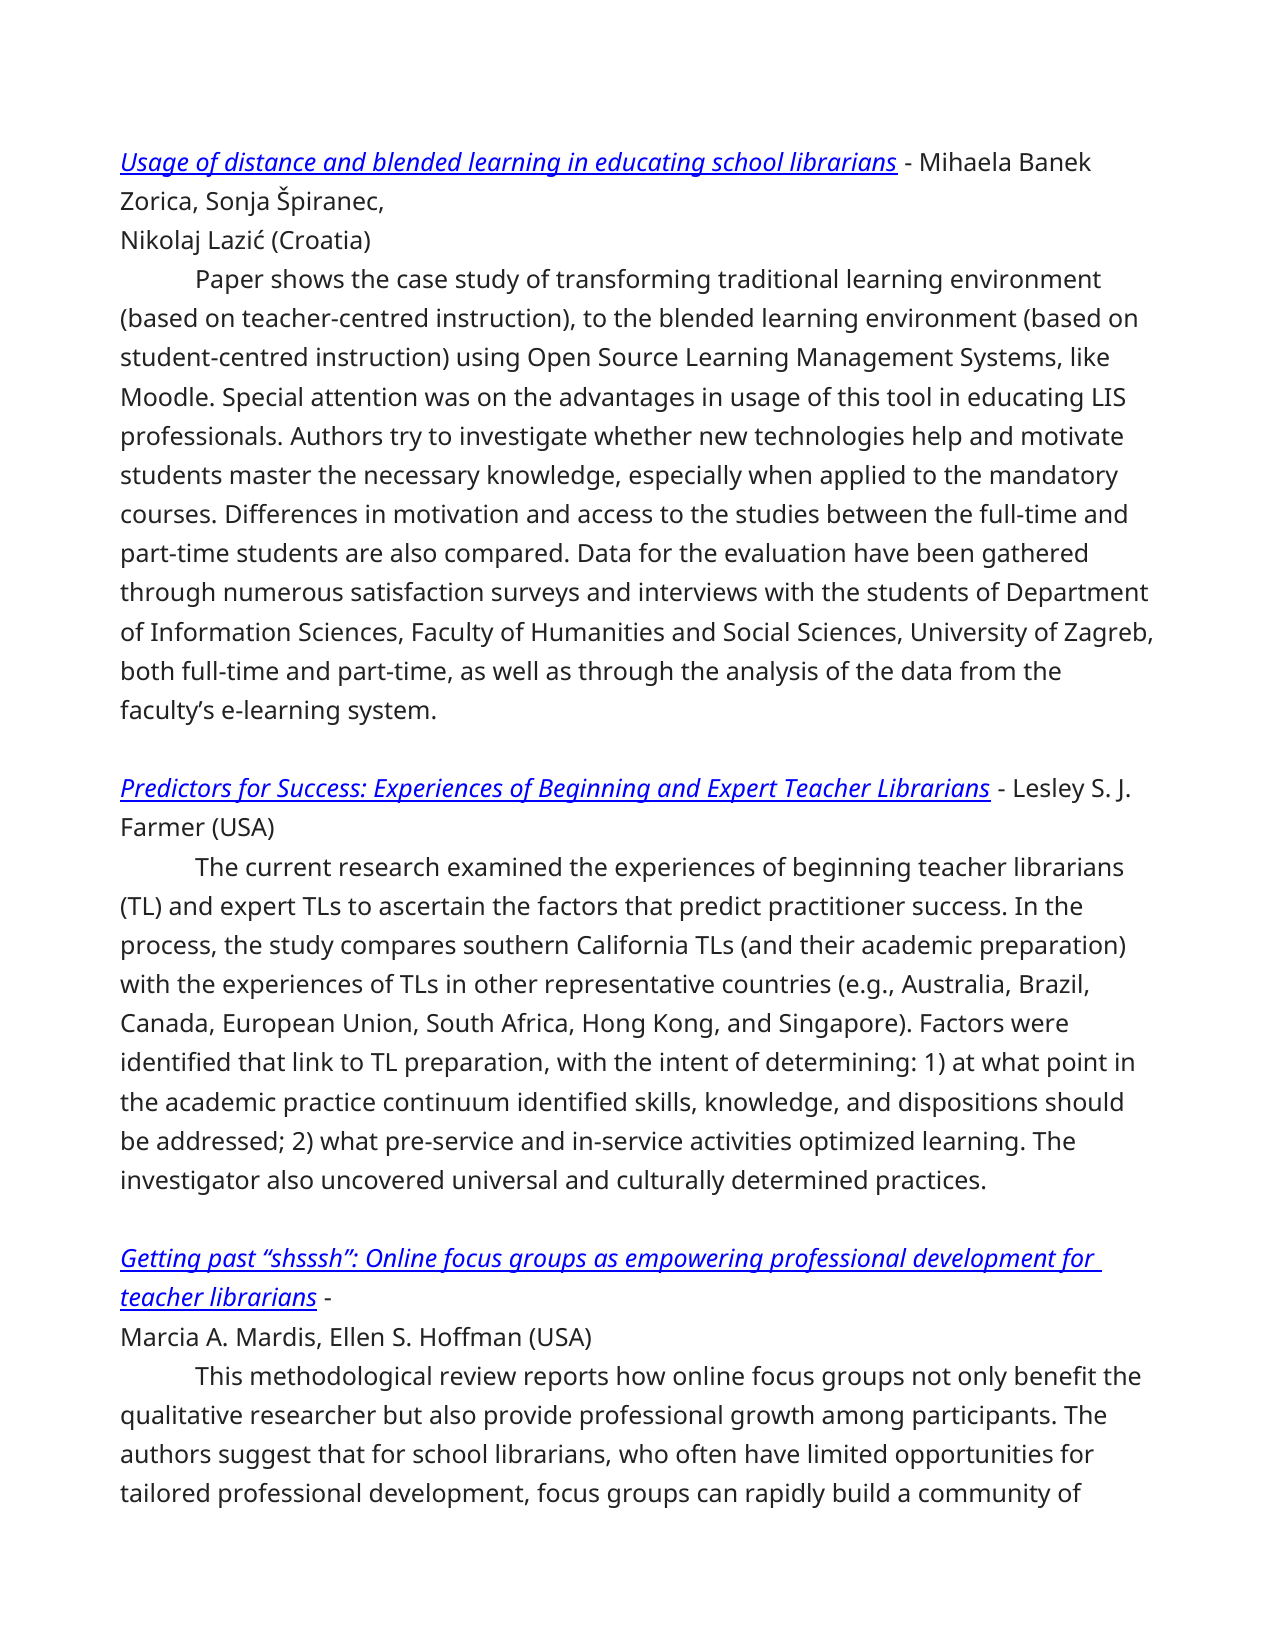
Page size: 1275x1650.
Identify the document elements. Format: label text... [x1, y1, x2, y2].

text Marcia A. Mardis, Ellen S. Hoffman (USA) [120, 1319, 1155, 1353]
text Paper shows the case study of transforming traditional learning environment (based on teacher-centred instruction), to the blended learning environment (based on student-centred instruction) using Open Source Learning Management Systems, like Moodle. Special attention was on the advantages in usage of this tool in educating LIS professionals. Authors try to investigate whether new technologies help and motivate students master the necessary knowledge, especially when applied to the mandatory courses. Differences in motivation and access to the studies between the full-time and part-time students are also compared. Data for the evaluation have been gathered through numerous satisfaction surveys and interviews with the students of Department of Information Sciences, Faculty of Humanities and Social Sciences, University of Zagreb, both full-time and part-time, as well as through the analysis of the data from the faculty’s e-learning system. [120, 262, 1155, 727]
text Usage of distance and blended learning in educating school librarians - Mihaela Banek Zorica, Sonja Špiranec, [120, 144, 1155, 217]
text The current research examined the experiences of beginning teacher librarians (TL) and expert TLs to ascertain the factors that predict practitioner success. In the process, the study compares southern California TLs (and their academic preparation) with the experiences of TLs in other representative countries (e.g., Australia, Brazil, Canada, European Union, South Africa, Hong Kong, and Singapore). Factors were identified that link to TL preparation, with the intent of determining: 1) at what point in the academic practice continuum identified skills, knowledge, and dispositions should be addressed; 2) what pre-service and in-service activities optimized learning. The investigator also uncovered universal and culturally determined practices. [120, 849, 1155, 1197]
text Getting past “shsssh”: Online focus groups as empowering professional development for teacher librarians - [120, 1241, 1155, 1314]
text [120, 1358, 1155, 1510]
text Nikolaj Lazić (Croatia) [120, 222, 1155, 257]
text Predictors for Success: Experiences of Beginning and Expert Teacher Librarians - Lesley S. J. Farmer (USA) [120, 771, 1155, 844]
